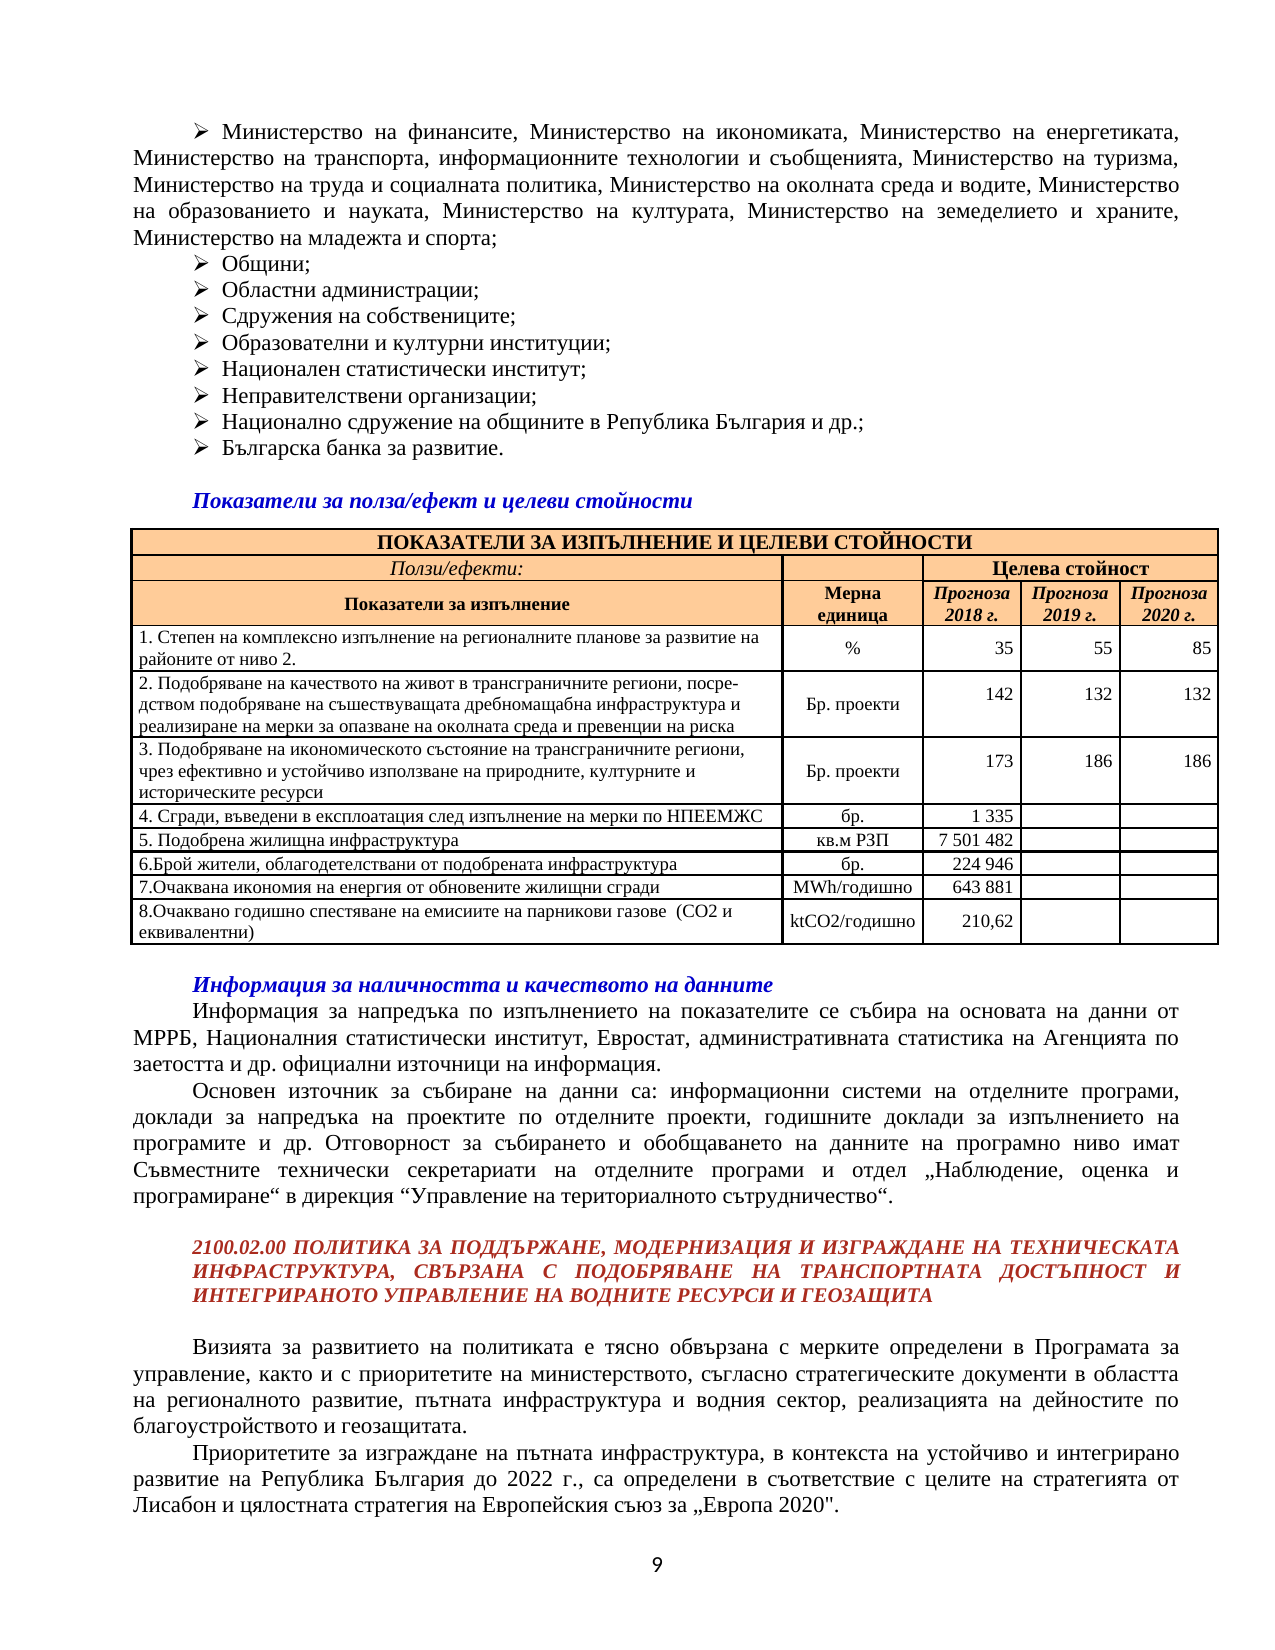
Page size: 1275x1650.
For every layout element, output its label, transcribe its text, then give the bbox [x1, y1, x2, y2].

list Министерство на финансите, Министерство на икономиката, Министерство на енергетиката, Министерство на транспорта, информационните технологии и съобщенията, Министерство на туризма, Министерство на труда и социалната политика, Министерство на околната среда и водите, Министерство на образованието и науката, Министерство на културата, Министерство на земеделието и храните, Министерство на младежта и спорта; [133, 118, 1181, 250]
table_cell 6.Брой жители, облагодетелствани от подобрената инфраструктура [133, 853, 781, 874]
text Приоритетите за изграждане на пътната инфраструктура, в контекста на устойчиво и интегрирано развитие на Република България до 2022 г., са определени в съответствие с целите на стратегията от Лисабон и цялостната стратегия на Европейския съюз за „Европа 2020". [133, 1439, 1181, 1518]
table_cell [1022, 805, 1119, 827]
table_cell 8.Очаквано годишно спестяване на емисиите на парникови газове (CO2 и еквивалентни) [133, 900, 781, 943]
table_cell Ползи/ефекти: [133, 556, 781, 580]
table_cell 186 [1121, 738, 1217, 803]
table_cell Прогноза 2018 г. [924, 582, 1020, 625]
table_cell 2. Подобряване на качеството на живот в трансграничните региони, посре-дством подобряване на съшествуващата дребномащабна инфраструктура и реализиране на мерки за опазване на околната среда и превенции на риска [133, 672, 781, 736]
table_cell [784, 556, 922, 580]
list Неправителствени организации; [133, 382, 1181, 408]
table_cell 132 [1022, 672, 1119, 736]
text Информация за напредъка по изпълнението на показателите се събира на основата на данни от МРРБ, Националния статистически институт, Евростат, административната статистика на Агенцията по заетостта и др. официални източници на информация. [133, 998, 1181, 1077]
table_cell [1121, 829, 1217, 850]
table_cell 132 [1121, 672, 1217, 736]
table_cell 3. Подобряване на икономическото състояние на трансграничните региони, чрез ефективно и устойчиво използване на природните, културните и историческите ресурси [133, 738, 781, 803]
table_cell 55 [1022, 626, 1119, 669]
table_header ПОКАЗАТЕЛИ ЗА ИЗПЪЛНЕНИЕ И ЦЕЛЕВИ СТОЙНОСТИ [133, 530, 1217, 554]
table_cell Бр. проекти [784, 738, 922, 803]
text 2100.02.00 ПОЛИТИКА ЗА ПОДДЪРЖАНЕ, МОДЕРНИЗАЦИЯ И ИЗГРАЖДАНЕ НА ТЕХНИЧЕСКАТА ИНФРАСТРУКТУРА, СВЪРЗАНА С ПОДОБРЯВАНЕ НА ТРАНСПОРТНАТА ДОСТЪПНОСТ И ИНТЕГРИРАНОТО УПРАВЛЕНИЕ НА ВОДНИТЕ РЕСУРСИ И ГЕОЗАЩИТА [192, 1235, 1181, 1307]
table_cell 643 881 [924, 876, 1020, 898]
list Общини; [133, 250, 1181, 276]
list Сдружения на собствениците; [133, 303, 1181, 329]
list Национален статистически институт; [133, 355, 1181, 382]
table_cell 173 [924, 738, 1020, 803]
table_cell [1022, 900, 1119, 943]
table_cell бр. [784, 805, 922, 827]
table_cell кв.м РЗП [784, 829, 922, 850]
table_cell бр. [784, 853, 922, 874]
table_cell 7.Очаквана икономия на енергия от обновените жилищни сгради [133, 876, 781, 898]
table_cell 1. Степен на комплексно изпълнение на регионалните планове за развитие на районите от ниво 2. [133, 626, 781, 669]
text Визията за развитието на политиката е тясно обвързана с мерките определени в Програмата за управление, както и с приоритетите на министерството, съгласно стратегическите документи в областта на регионалното развитие, пътната инфраструктура и водния сектор, реализацията на дейностите по благоустройството и геозащитата. [133, 1333, 1181, 1439]
table_cell Прогноза 2019 г. [1022, 582, 1119, 625]
table_cell 35 [924, 626, 1020, 669]
table_cell Мерна единица [784, 581, 922, 625]
table_cell [1022, 829, 1119, 850]
table_cell [1022, 876, 1119, 898]
table_cell 1 335 [924, 805, 1020, 827]
text Информация за наличността и качеството на данните [133, 971, 1181, 998]
table_cell Бр. проекти [784, 672, 922, 736]
list Образователни и културни институции; [133, 329, 1181, 355]
table_cell [1121, 805, 1217, 827]
table_cell 224 946 [924, 853, 1020, 874]
table_cell 85 [1121, 626, 1217, 669]
table_cell [1121, 900, 1217, 943]
table_cell Показатели за изпълнение [133, 581, 781, 625]
table_cell 5. Подобрена жилищна инфраструктура [133, 829, 781, 850]
table_cell 7 501 482 [924, 829, 1020, 850]
table_cell 142 [924, 672, 1020, 736]
table_cell [1121, 853, 1217, 874]
table_cell 210,62 [924, 900, 1020, 943]
text Показатели за полза/ефект и целеви стойности [133, 487, 1181, 513]
table_cell [1022, 853, 1119, 874]
table_cell [1121, 876, 1217, 898]
list Областни администрации; [133, 276, 1181, 303]
table_cell Целева стойност [924, 556, 1217, 580]
table_cell MWh/годишно [784, 876, 922, 898]
table_cell 186 [1022, 738, 1119, 803]
list Българска банка за развитие. [133, 434, 1181, 461]
table_cell 4. Сгради, въведени в експлоатация след изпълнение на мерки по НПЕЕМЖС [133, 805, 781, 827]
text Основен източник за събиране на данни са: информационни системи на отделните програми, доклади за напредъка на проектите по отделните проекти, годишните доклади за изпълнението на програмите и др. Отговорност за събирането и обобщаването на данните на програмно ниво имат Съвместните технически секретариати на отделните програми и отдел „Наблюдение, оценка и програмиране“ в дирекция “Управление на териториалното сътрудничество“. [133, 1077, 1181, 1208]
table_cell ktCO2/годишно [784, 900, 922, 943]
list Национално сдружение на общините в Република България и др.; [133, 408, 1181, 434]
table_cell Прогноза 2020 г. [1121, 582, 1217, 625]
table_cell % [784, 626, 922, 669]
